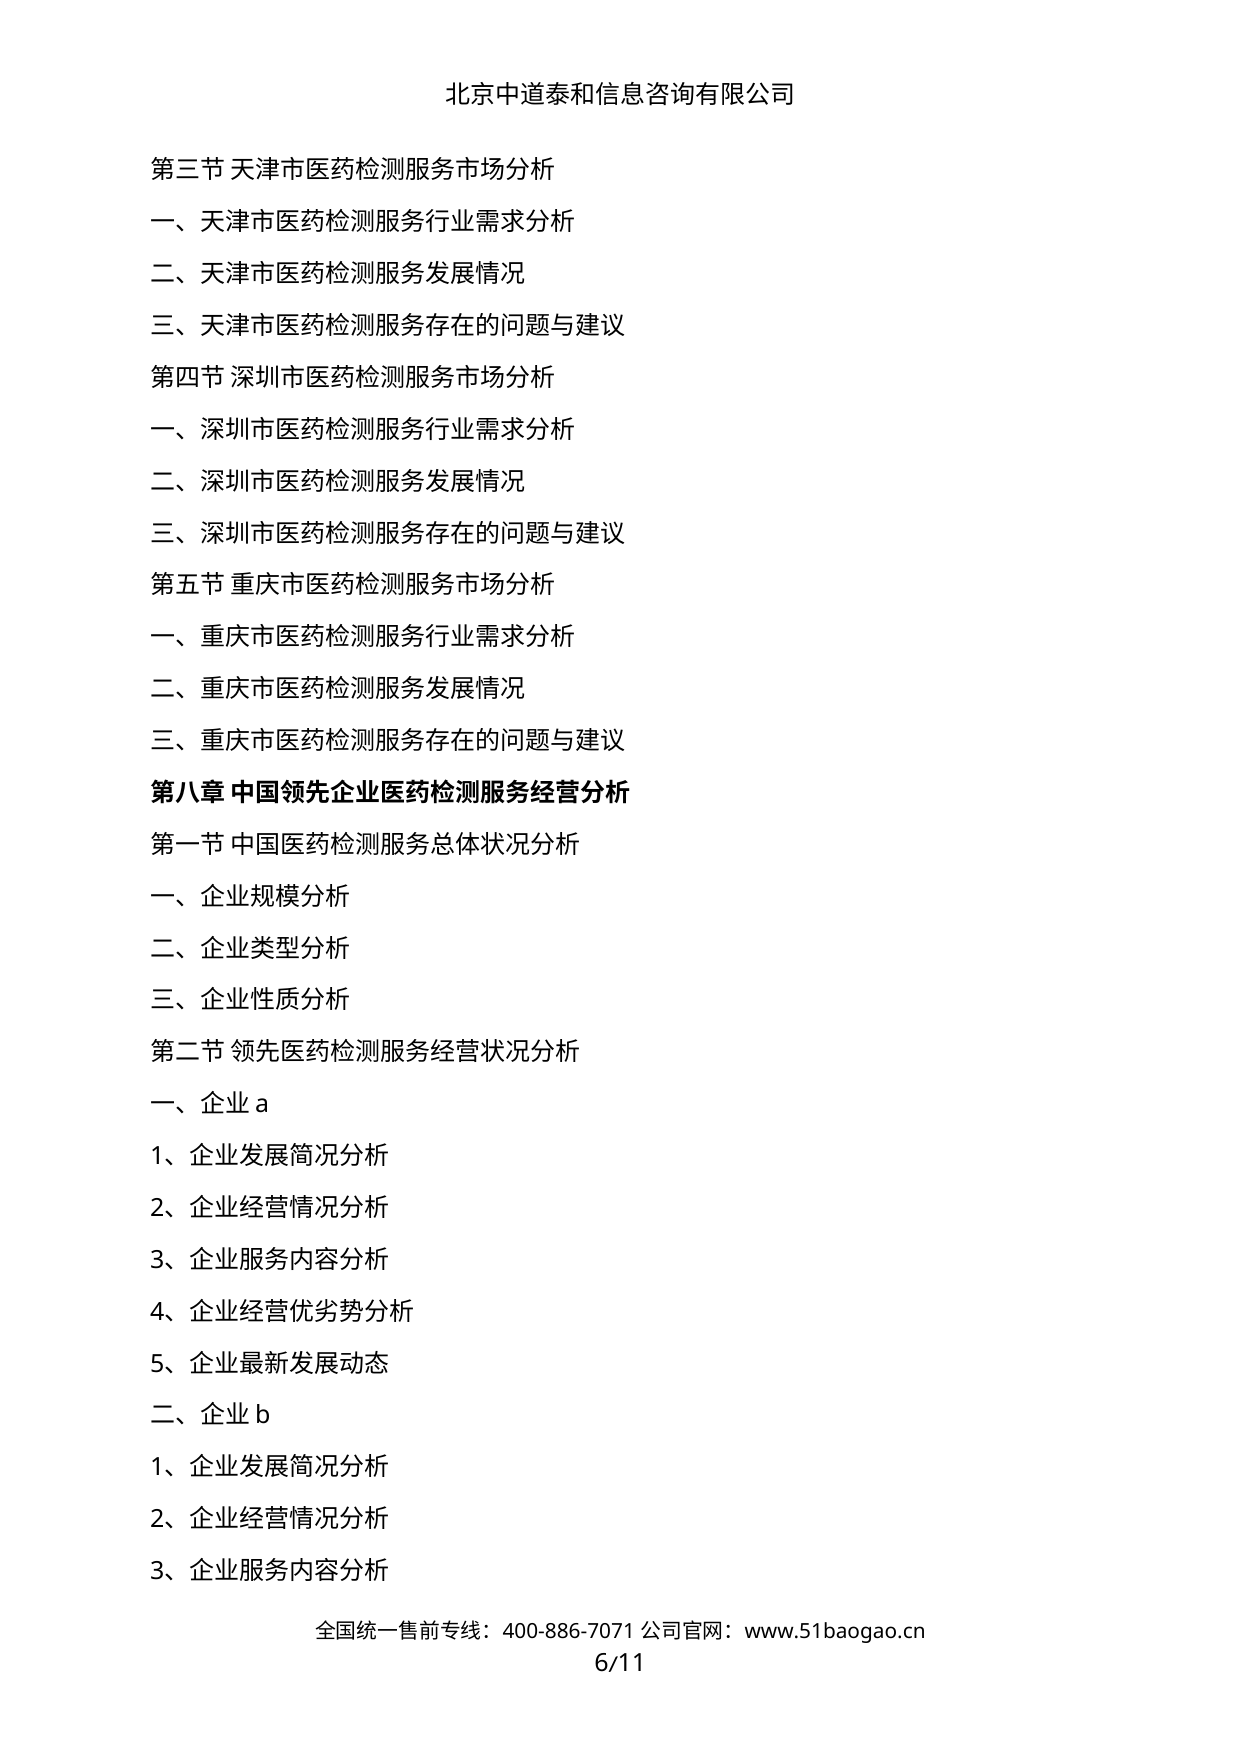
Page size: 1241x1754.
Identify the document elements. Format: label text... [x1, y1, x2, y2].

text 第八章 中国领先企业医药检测服务经营分析 [150, 772, 1090, 809]
text 一、深圳市医药检测服务行业需求分析 [150, 409, 1090, 446]
text 二、重庆市医药检测服务发展情况 [150, 669, 1090, 705]
text 第三节 天津市医药检测服务市场分析 [150, 150, 1090, 186]
text 第一节 中国医药检测服务总体状况分析 [150, 824, 1090, 861]
text 2、企业经营情况分析 [150, 1187, 1090, 1224]
text 5、企业最新发展动态 [150, 1343, 1090, 1379]
text 2、企业经营情况分析 [150, 1499, 1090, 1535]
text 3、企业服务内容分析 [150, 1239, 1090, 1276]
text 二、深圳市医药检测服务发展情况 [150, 461, 1090, 497]
text 第四节 深圳市医药检测服务市场分析 [150, 357, 1090, 394]
text 一、重庆市医药检测服务行业需求分析 [150, 617, 1090, 653]
text 第二节 领先医药检测服务经营状况分析 [150, 1032, 1090, 1068]
text 三、天津市医药检测服务存在的问题与建议 [150, 306, 1090, 342]
text 三、企业性质分析 [150, 980, 1090, 1016]
text 二、天津市医药检测服务发展情况 [150, 254, 1090, 290]
text 一、企业a [150, 1084, 1090, 1120]
text 三、重庆市医药检测服务存在的问题与建议 [150, 721, 1090, 757]
text 一、企业规模分析 [150, 876, 1090, 912]
text 3、企业服务内容分析 [150, 1551, 1090, 1587]
text 1、企业发展简况分析 [150, 1136, 1090, 1172]
text 二、企业类型分析 [150, 928, 1090, 964]
text 二、企业b [150, 1395, 1090, 1431]
text 4、企业经营优劣势分析 [150, 1291, 1090, 1327]
text 1、企业发展简况分析 [150, 1447, 1090, 1483]
text 第五节 重庆市医药检测服务市场分析 [150, 565, 1090, 601]
text 一、天津市医药检测服务行业需求分析 [150, 202, 1090, 238]
text 三、深圳市医药检测服务存在的问题与建议 [150, 513, 1090, 549]
